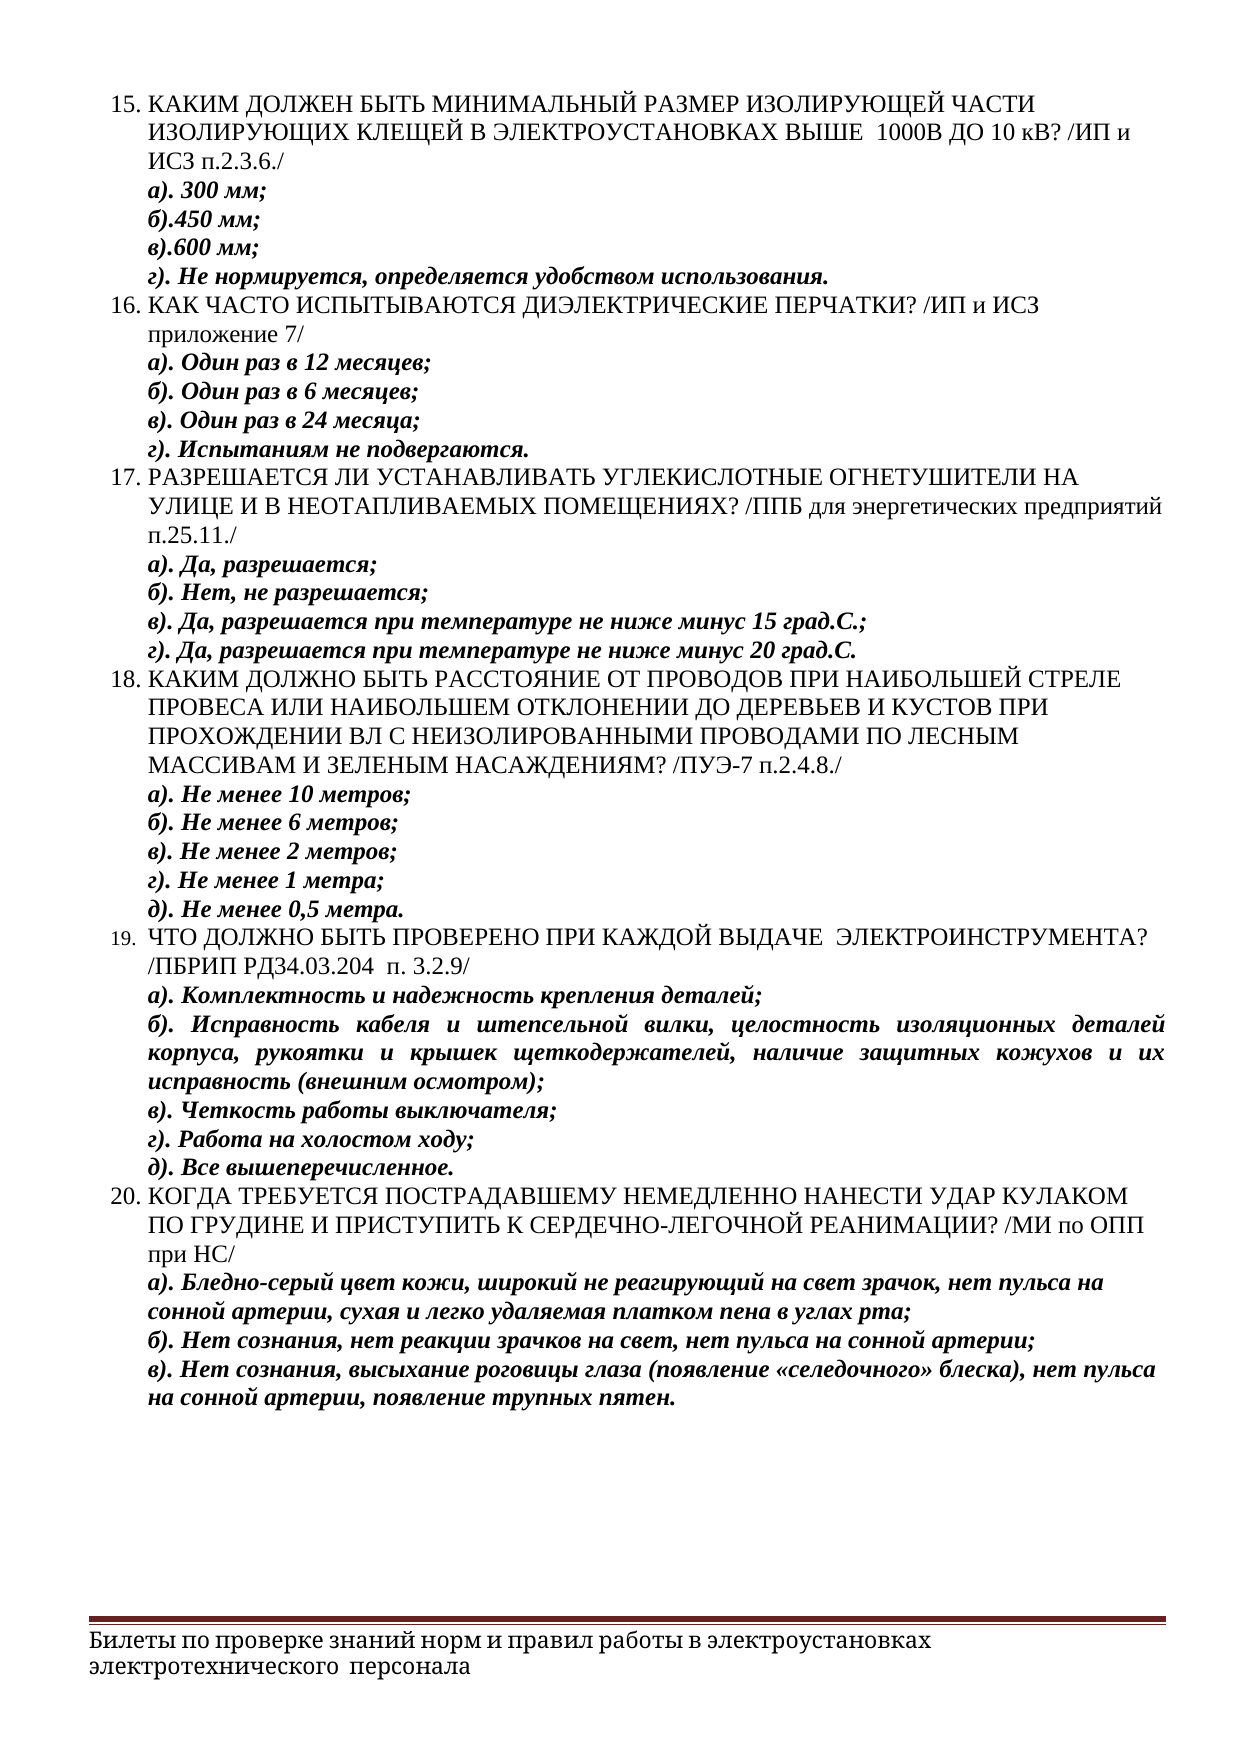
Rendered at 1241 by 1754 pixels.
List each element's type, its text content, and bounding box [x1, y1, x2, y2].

text б). Нет, не разрешается; [148, 577, 1166, 606]
text а). Бледно-серый цвет кожи, широкий не реагирующий на свет зрачок, нет пульса на сонной артерии, сухая и легко удаляемая платком пена в углах рта; [148, 1267, 1166, 1325]
list РАЗРЕШАЕТСЯ ЛИ УСТАНАВЛИВАТЬ УГЛЕКИСЛОТНЫЕ ОГНЕТУШИТЕЛИ НА УЛИЦЕ И В НЕОТАПЛИВАЕМЫХ ПОМЕЩЕНИЯХ? /ППБ для энергетических предприятий п.25.11./ [110, 462, 1166, 549]
list г). Не нормируется, определяется удобством использования. [148, 261, 1166, 290]
text а). Комплектность и надежность крепления деталей; [148, 980, 1166, 1009]
text в). Четкость работы выключателя; [148, 1095, 1166, 1124]
text г). Не менее 1 метра; [148, 865, 1166, 894]
text б). Нет сознания, нет реакции зрачков на свет, нет пульса на сонной артерии; [148, 1325, 1166, 1354]
list КАКИМ ДОЛЖНО БЫТЬ РАССТОЯНИЕ ОТ ПРОВОДОВ ПРИ НАИБОЛЬШЕЙ СТРЕЛЕ ПРОВЕСА ИЛИ НАИБОЛЬШЕМ ОТКЛОНЕНИИ ДО ДЕРЕВЬЕВ И КУСТОВ ПРИ ПРОХОЖДЕНИИ ВЛ С НЕИЗОЛИРОВАННЫМИ ПРОВОДАМИ ПО ЛЕСНЫМ МАССИВАМ И ЗЕЛЕНЫМ НАСАЖДЕНИЯМ? /ПУЭ-7 п.2.4.8./ [110, 664, 1166, 779]
text в). Нет сознания, высыхание роговицы глаза (появление «селедочного» блеска), нет пульса на сонной артерии, появление трупных пятен. [148, 1354, 1166, 1411]
list КАК ЧАСТО ИСПЫТЫВАЮТСЯ ДИЭЛЕКТРИЧЕСКИЕ ПЕРЧАТКИ? /ИП и ИСЗ приложение 7/ [110, 290, 1166, 347]
list КОГДА ТРЕБУЕТСЯ ПОСТРАДАВШЕМУ НЕМЕДЛЕННО НАНЕСТИ УДАР КУЛАКОМ ПО ГРУДИНЕ И ПРИСТУПИТЬ К СЕРДЕЧНО-ЛЕГОЧНОЙ РЕАНИМАЦИИ? /МИ по ОПП при НС/ [110, 1181, 1166, 1267]
text а). 300 мм; [148, 175, 1166, 204]
text г). Да, разрешается при температуре не ниже минус 20 град.С. [148, 635, 1166, 664]
text б). Один раз в 6 месяцев; [148, 376, 1166, 405]
list ЧТО ДОЛЖНО БЫТЬ ПРОВЕРЕНО ПРИ КАЖДОЙ ВЫДАЧЕ ЭЛЕКТРОИНСТРУМЕНТА? /ПБРИП РД34.03.204 п. 3.2.9/ [110, 922, 1166, 980]
text в). Да, разрешается при температуре не ниже минус 15 град.С.; [148, 606, 1166, 635]
list д). Не менее 0,5 метра. [148, 894, 1166, 922]
list КАКИМ ДОЛЖЕН БЫТЬ МИНИМАЛЬНЫЙ РАЗМЕР ИЗОЛИРУЮЩЕЙ ЧАСТИ ИЗОЛИРУЮЩИХ КЛЕЩЕЙ В ЭЛЕКТРОУСТАНОВКАХ ВЫШЕ 1000В ДО 10 кВ? /ИП и ИСЗ п.2.3.6./ [110, 89, 1166, 175]
text а). Один раз в 12 месяцев; [148, 347, 1166, 376]
text д). Все вышеперечисленное. [148, 1152, 1166, 1181]
text б).450 мм; [148, 204, 1166, 232]
text в). Не менее 2 метров; [148, 836, 1166, 865]
text г). Испытаниям не подвергаются. [148, 434, 1166, 462]
text а). Да, разрешается; [148, 549, 1166, 577]
text б). Исправность кабеля и штепсельной вилки, целостность изоляционных деталей корпуса, рукоятки и крышек щеткодержателей, наличие защитных кожухов и их исправность (внешним осмотром); [148, 1009, 1166, 1095]
text а). Не менее 10 метров; [148, 779, 1166, 807]
text в). Один раз в 24 месяца; [148, 405, 1166, 434]
text б). Не менее 6 метров; [148, 807, 1166, 836]
text в).600 мм; [148, 232, 1166, 261]
text г). Работа на холостом ходу; [148, 1124, 1166, 1152]
